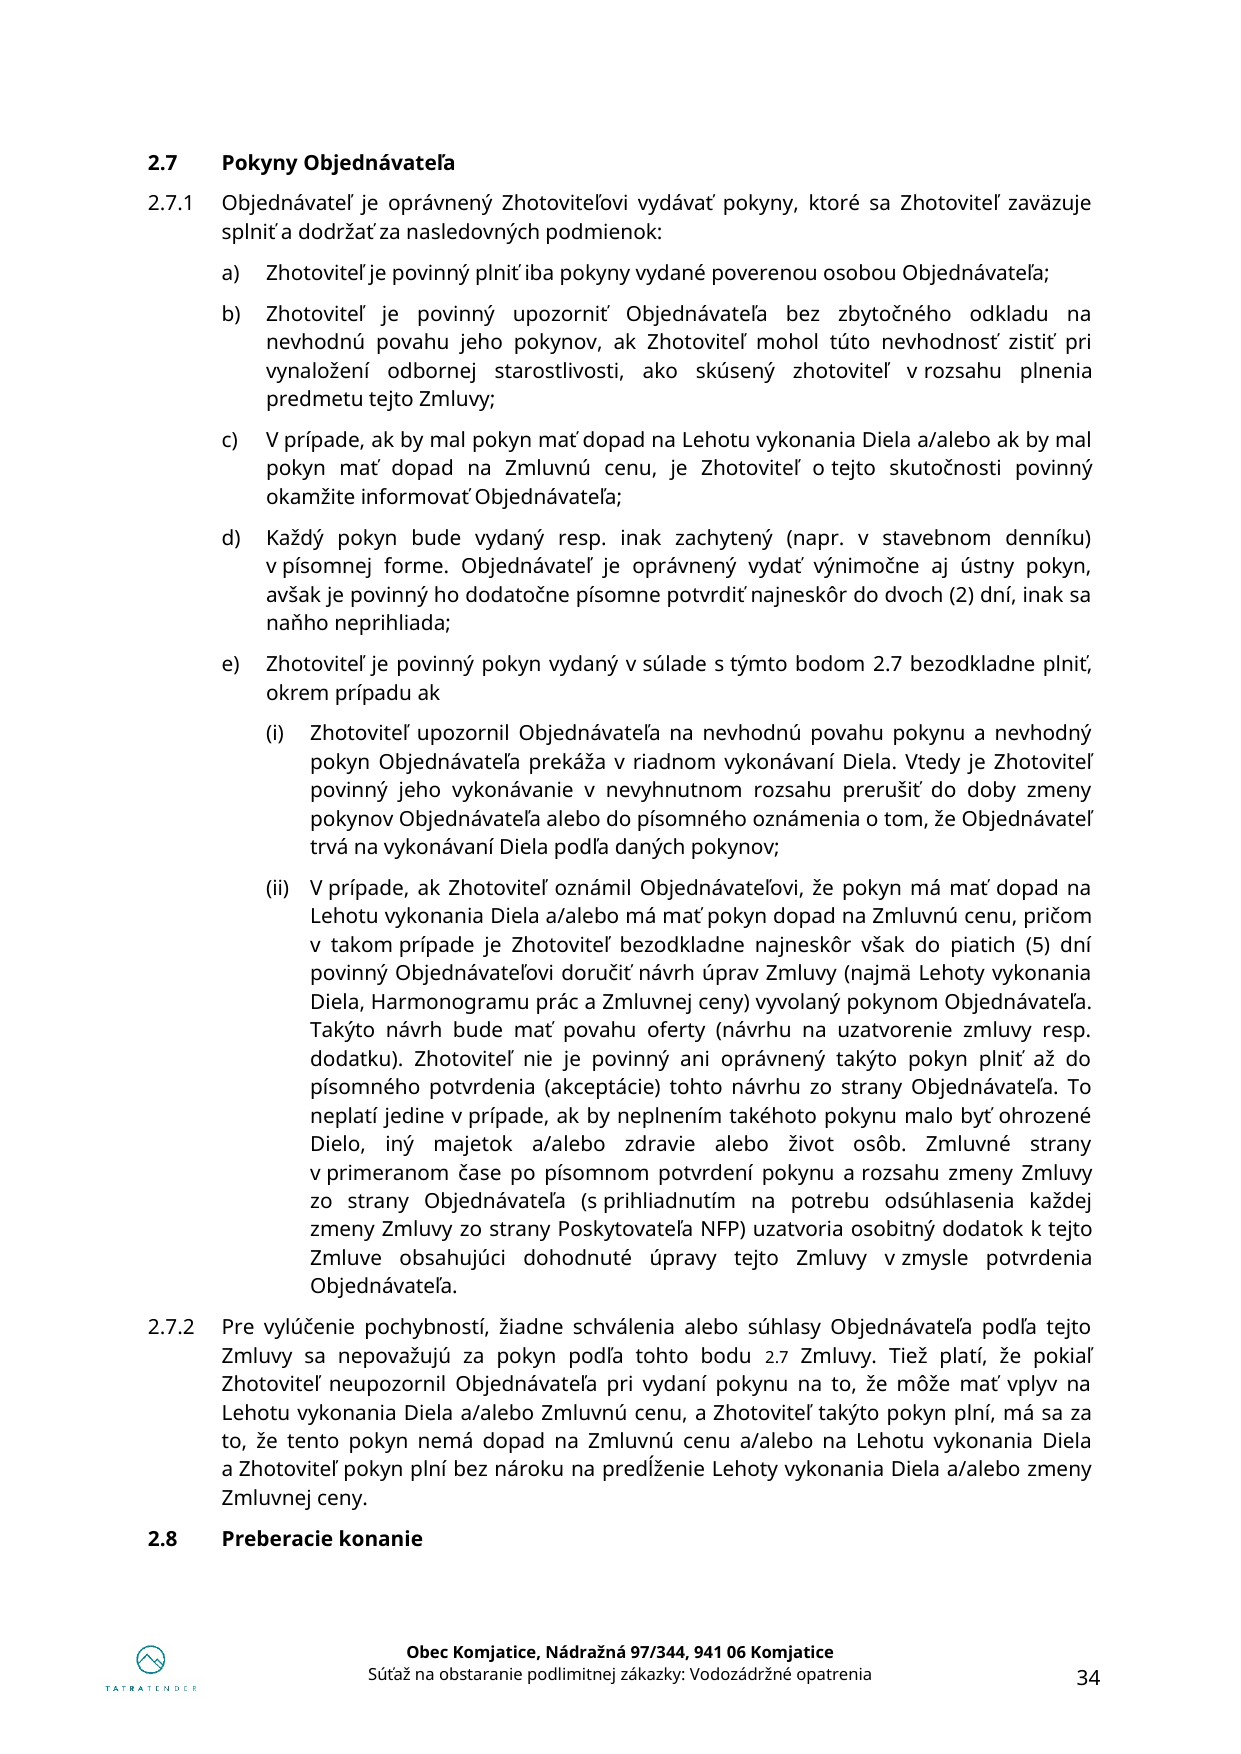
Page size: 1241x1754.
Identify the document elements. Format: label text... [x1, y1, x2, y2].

list Zhotoviteľ je povinný plniť iba pokyny vydané poverenou osobou Objednávateľa; [221, 258, 1093, 286]
list V prípade, ak Zhotoviteľ oznámil Objednávateľovi, že pokyn má mať dopad na Lehotu vykonania Diela a/alebo má mať pokyn dopad na Zmluvnú cenu, pričom v takom prípade je Zhotoviteľ bezodkladne najneskôr však do piatich (5) dní povinný Objednávateľovi doručiť návrh úprav Zmluvy (najmä Lehoty vykonania Diela, Harmonogramu prác a Zmluvnej ceny) vyvolaný pokynom Objednávateľa. Takýto návrh bude mať povahu oferty (návrhu na uzatvorenie zmluvy resp. dodatku). Zhotoviteľ nie je povinný ani oprávnený takýto pokyn plniť až do písomného potvrdenia (akceptácie) tohto návrhu zo strany Objednávateľa. To neplatí jedine v prípade, ak by neplnením takéhoto pokynu malo byť ohrozené Dielo, iný majetok a/alebo zdravie alebo život osôb. Zmluvné strany v primeranom čase po písomnom potvrdení pokynu a rozsahu zmeny Zmluvy zo strany Objednávateľa (s prihliadnutím na potrebu odsúhlasenia každej zmeny Zmluvy zo strany Poskytovateľa NFP) uzatvoria osobitný dodatok k tejto Zmluve obsahujúci dohodnuté úpravy tejto Zmluvy v zmysle potvrdenia Objednávateľa. [266, 873, 1093, 1300]
list Objednávateľ je oprávnený Zhotoviteľovi vydávať pokyny, ktoré sa Zhotoviteľ zaväzuje splniť a dodržať za nasledovných podmienok: [148, 188, 1093, 245]
list Zhotoviteľ upozornil Objednávateľa na nevhodnú povahu pokynu a nevhodný pokyn Objednávateľa prekáža v riadnom vykonávaní Diela. Vtedy je Zhotoviteľ povinný jeho vykonávanie v nevyhnutnom rozsahu prerušiť do doby zmeny pokynov Objednávateľa alebo do písomného oznámenia o tom, že Objednávateľ trvá na vykonávaní Diela podľa daných pokynov; [266, 718, 1093, 861]
list Zhotoviteľ je povinný pokyn vydaný v súlade s týmto bodom 2.7 bezodkladne plniť, okrem prípadu ak [221, 649, 1093, 706]
list Pre vylúčenie pochybností, žiadne schválenia alebo súhlasy Objednávateľa podľa tejto Zmluvy sa nepovažujú za pokyn podľa tohto bodu 2.7 Zmluvy. Tiež platí, že pokiaľ Zhotoviteľ neupozornil Objednávateľa pri vydaní pokynu na to, že môže mať vplyv na Lehotu vykonania Diela a/alebo Zmluvnú cenu, a Zhotoviteľ takýto pokyn plní, má sa za to, že tento pokyn nemá dopad na Zmluvnú cenu a/alebo na Lehotu vykonania Diela a Zhotoviteľ pokyn plní bez nároku na predĺženie Lehoty vykonania Diela a/alebo zmeny Zmluvnej ceny. [148, 1312, 1093, 1511]
list Preberacie konanie [148, 1524, 1093, 1552]
list V prípade, ak by mal pokyn mať dopad na Lehotu vykonania Diela a/alebo ak by mal pokyn mať dopad na Zmluvnú cenu, je Zhotoviteľ o tejto skutočnosti povinný okamžite informovať Objednávateľa; [221, 425, 1093, 510]
list Zhotoviteľ je povinný upozorniť Objednávateľa bez zbytočného odkladu na nevhodnú povahu jeho pokynov, ak Zhotoviteľ mohol túto nevhodnosť zistiť pri vynaložení odbornej starostlivosti, ako skúsený zhotoviteľ v rozsahu plnenia predmetu tejto Zmluvy; [221, 299, 1093, 413]
list Každý pokyn bude vydaný resp. inak zachytený (napr. v stavebnom denníku) v písomnej forme. Objednávateľ je oprávnený vydať výnimočne aj ústny pokyn, avšak je povinný ho dodatočne písomne potvrdiť najneskôr do dvoch (2) dní, inak sa naňho neprihliada; [221, 523, 1093, 637]
list Pokyny Objednávateľa [148, 148, 1093, 176]
picture [84, 1621, 217, 1715]
